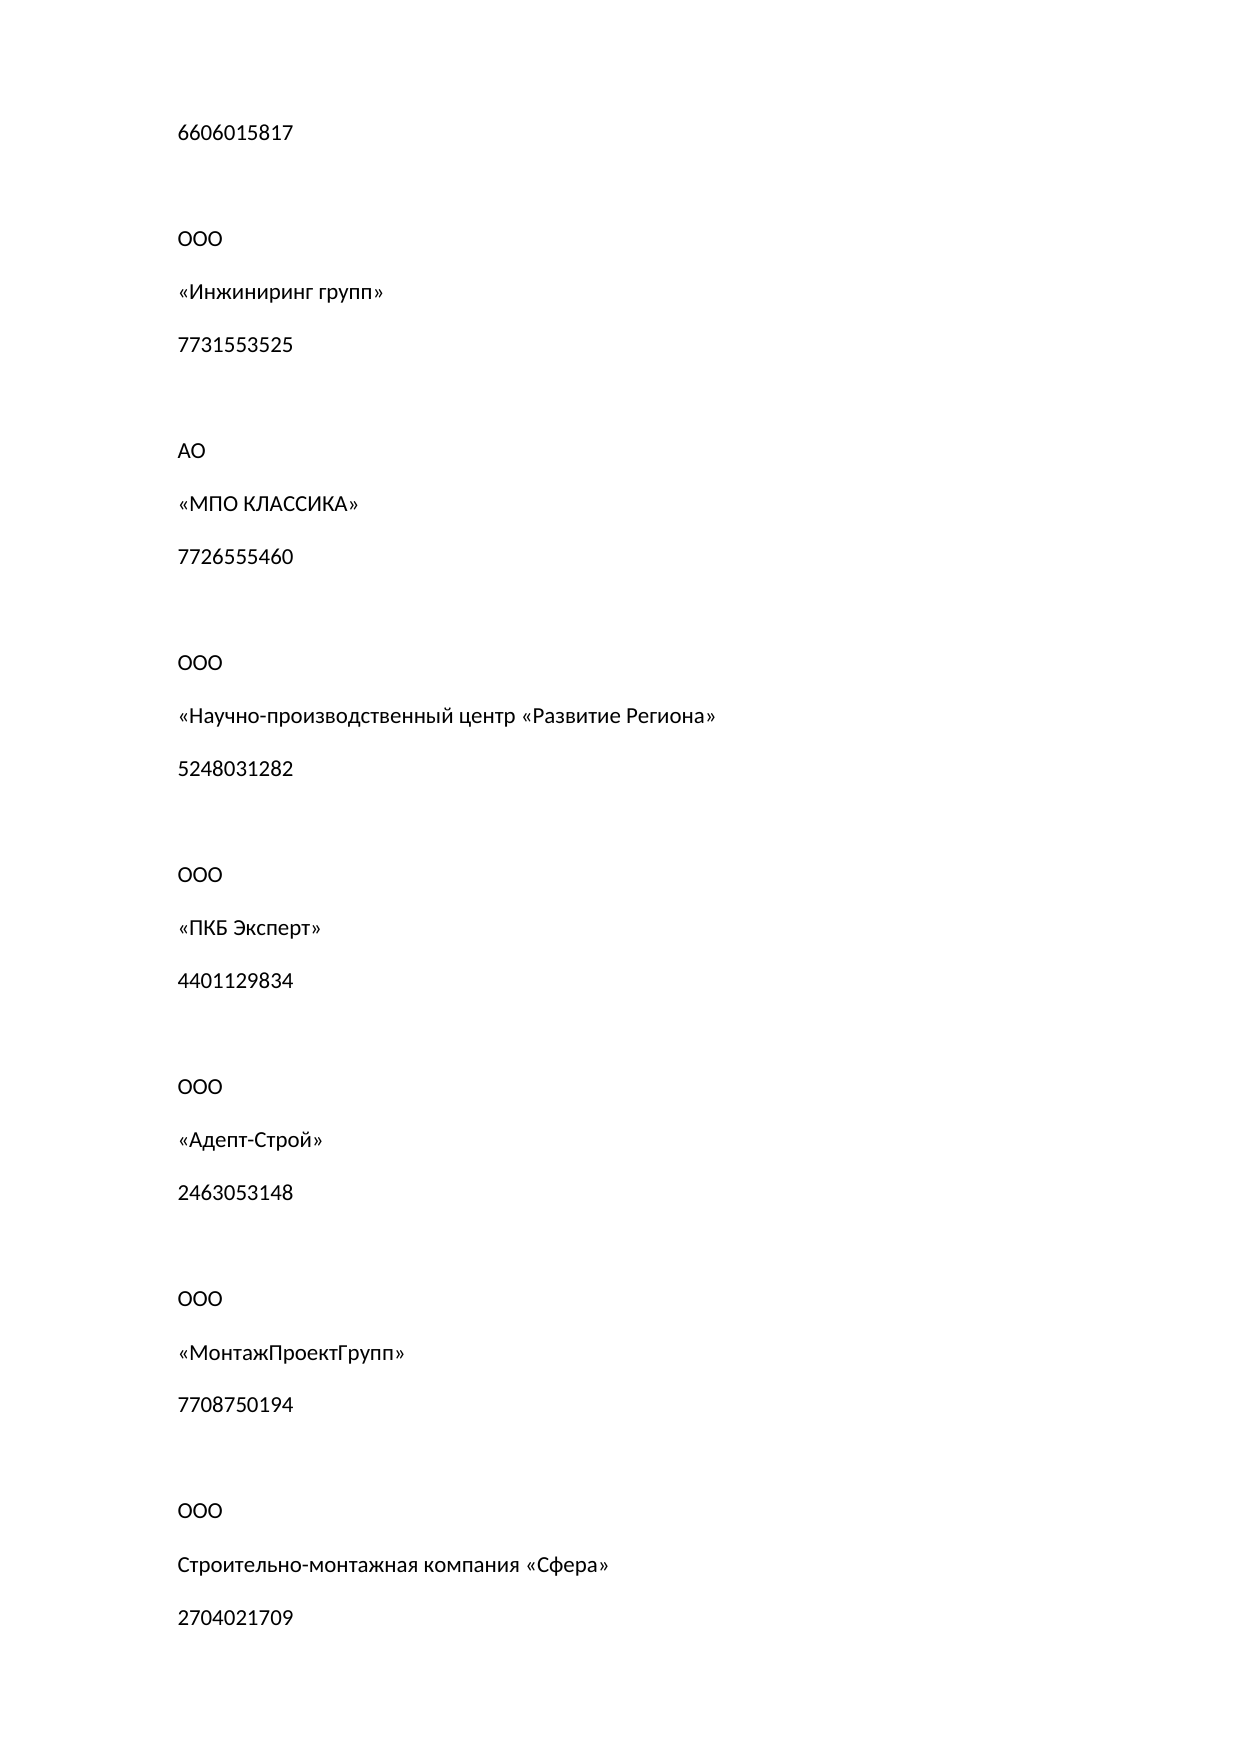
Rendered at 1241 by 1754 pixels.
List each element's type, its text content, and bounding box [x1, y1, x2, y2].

text 7708750194 [177, 1391, 1152, 1419]
text ООО [177, 1072, 1152, 1101]
text ООО [177, 1497, 1152, 1525]
text 4401129834 [177, 966, 1152, 994]
text ООО [177, 860, 1152, 888]
text ООО [177, 648, 1152, 676]
text 2704021709 [177, 1603, 1152, 1631]
text ООО [177, 224, 1152, 252]
text «ПКБ Эксперт» [177, 913, 1152, 941]
text «Адепт-Строй» [177, 1126, 1152, 1153]
text 5248031282 [177, 754, 1152, 782]
text АО [177, 436, 1152, 464]
text Строительно-монтажная компания «Сфера» [177, 1550, 1152, 1578]
text «МонтажПроектГрупп» [177, 1338, 1152, 1366]
text «Научно-производственный центр «Развитие Региона» [177, 701, 1152, 729]
text «МПО КЛАССИКА» [177, 489, 1152, 517]
text ООО [177, 1284, 1152, 1313]
text 6606015817 [177, 118, 1152, 146]
text 7726555460 [177, 542, 1152, 570]
text «Инжиниринг групп» [177, 277, 1152, 305]
text 2463053148 [177, 1178, 1152, 1207]
text 7731553525 [177, 330, 1152, 358]
